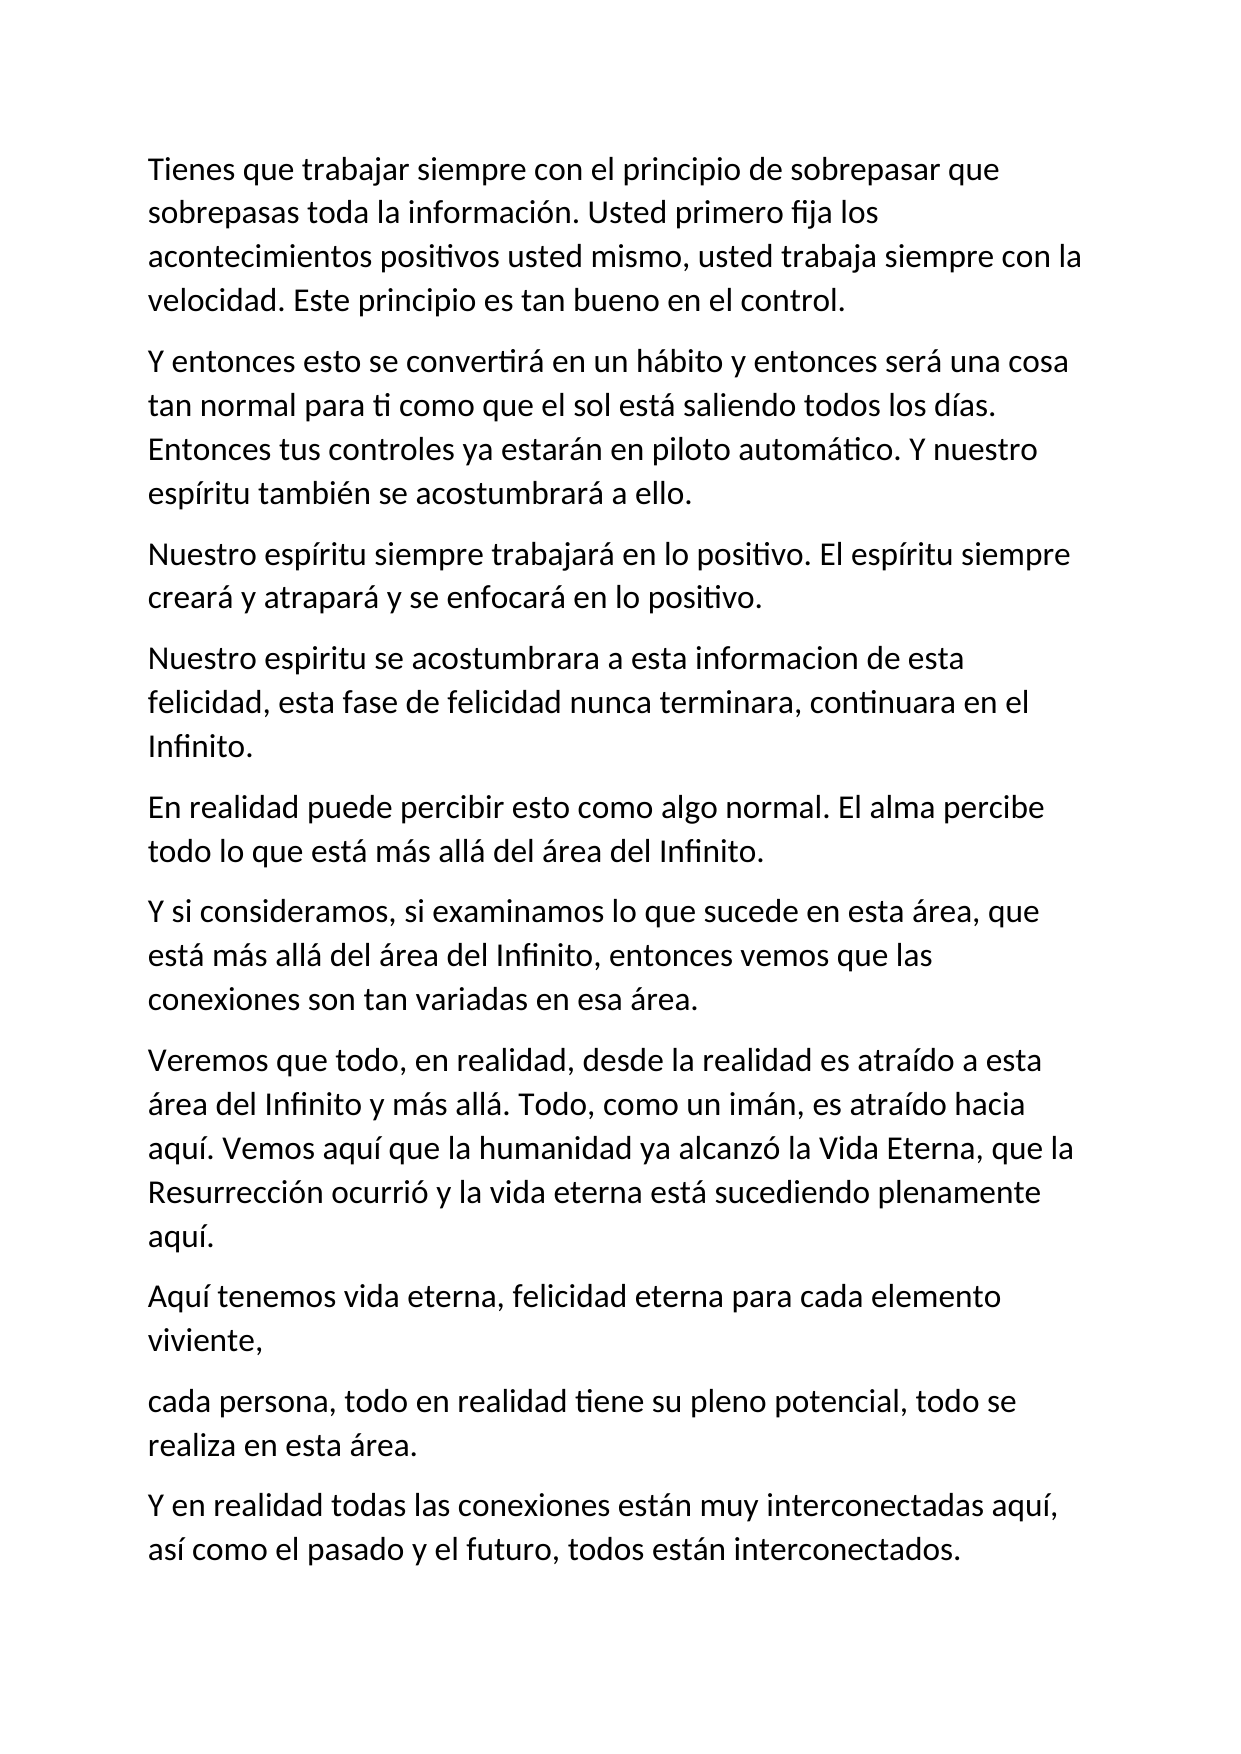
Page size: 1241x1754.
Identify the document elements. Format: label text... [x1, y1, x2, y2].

text En realidad puede percibir esto como algo normal. El alma percibe todo lo que está más allá del área del Infinito. [148, 786, 1093, 870]
text Veremos que todo, en realidad, desde la realidad es atraído a esta área del Infinito y más allá. Todo, como un imán, es atraído hacia aquí. Vemos aquí que la humanidad ya alcanzó la Vida Eterna, que la Resurrección ocurrió y la vida eterna está sucediendo plenamente aquí. [148, 1039, 1093, 1255]
text Tienes que trabajar siempre con el principio de sobrepasar que sobrepasas toda la información. Usted primero fija los acontecimientos positivos usted mismo, usted trabaja siempre con la velocidad. Este principio es tan bueno en el control. [148, 148, 1093, 320]
text Y entonces esto se convertirá en un hábito y entonces será una cosa tan normal para ti como que el sol está saliendo todos los días. Entonces tus controles ya estarán en piloto automático. Y nuestro espíritu también se acostumbrará a ello. [148, 340, 1093, 513]
text Y si consideramos, si examinamos lo que sucede en esta área, que está más allá del área del Infinito, entonces vemos que las conexiones son tan variadas en esa área. [148, 890, 1093, 1019]
text Aquí tenemos vida eterna, felicidad eterna para cada elemento viviente, [148, 1275, 1093, 1360]
text Y en realidad todas las conexiones están muy interconectadas aquí, así como el pasado y el futuro, todos están interconectados. [148, 1484, 1093, 1569]
text Nuestro espíritu siempre trabajará en lo positivo. El espíritu siempre creará y atrapará y se enfocará en lo positivo. [148, 533, 1093, 617]
text Nuestro espiritu se acostumbrara a esta informacion de esta felicidad, esta fase de felicidad nunca terminara, continuara en el Infinito. [148, 637, 1093, 766]
text cada persona, todo en realidad tiene su pleno potencial, todo se realiza en esta área. [148, 1380, 1093, 1464]
